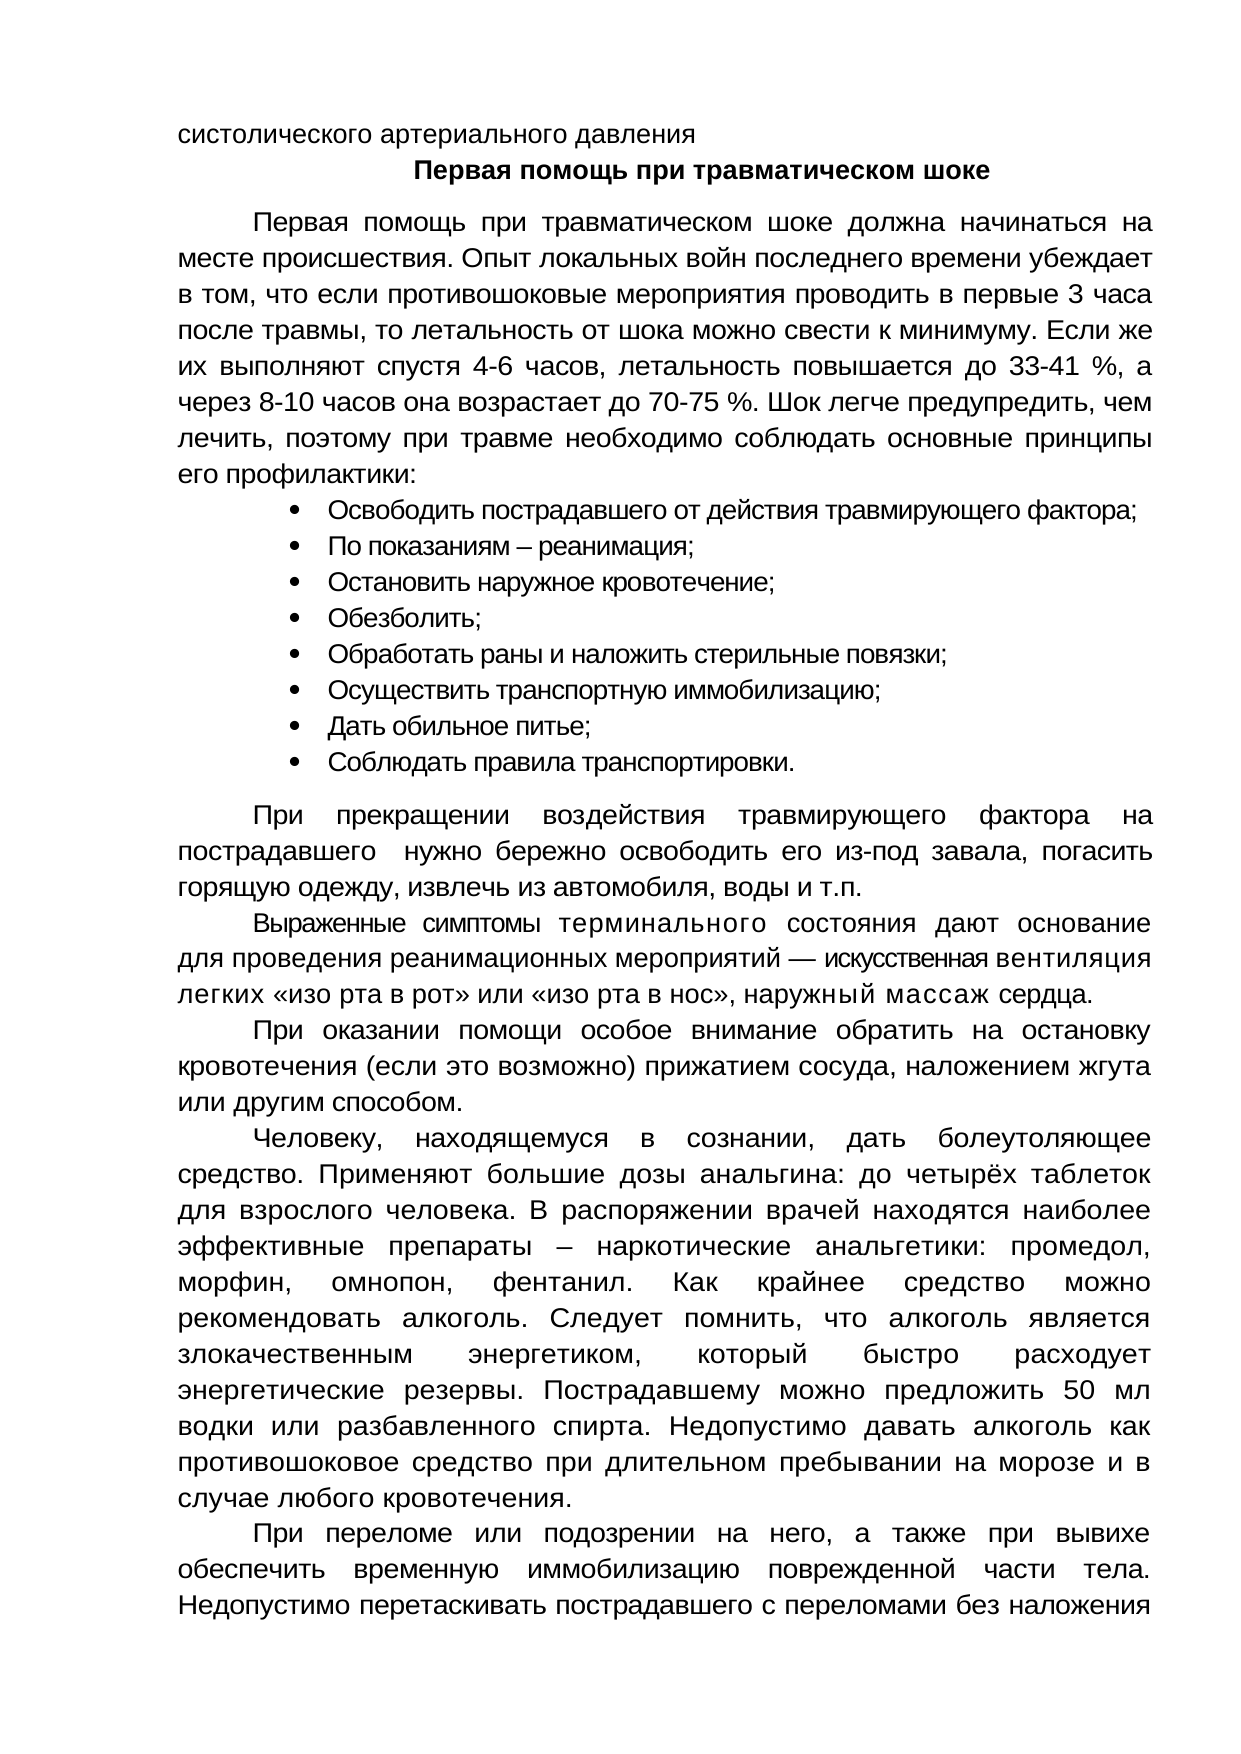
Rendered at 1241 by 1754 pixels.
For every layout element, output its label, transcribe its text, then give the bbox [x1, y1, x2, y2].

list Остановить наружное кровотечение; [290, 566, 1154, 597]
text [177, 118, 1154, 149]
text Выраженные симптомы терминального состояния дают основание для проведения реанимационных мероприятий — искусственная вентиляция легких «изо рта в рот» или «изо рта в нос», наружный массаж сердца. [177, 907, 1152, 1010]
list Обработать раны и наложить стерильные повязки; [290, 638, 1154, 669]
text Человеку, находящемуся в сознании, дать болеутоляющее средство. Применяют большие дозы анальгина: до четырёх таблеток для взрослого человека. В распоряжении врачей находятся наиболее эффективные препараты – наркотические анальгетики: промедол, морфин, омнопон, фентанил. Как крайнее средство можно рекомендовать алкоголь. Следует помнить, что алкоголь является злокачественным энергетиком, который быстро расходует энергетические резервы. Пострадавшему можно предложить 50 мл водки или разбавленного спирта. Недопустимо давать алкоголь как противошоковое средство при длительном пребывании на морозе и в случае любого кровотечения. [177, 1122, 1152, 1513]
list Обезболить; [290, 602, 1154, 633]
list По показаниям – реанимация; [290, 530, 1154, 561]
list Осуществить транспортную иммобилизацию; [290, 674, 1154, 706]
list Освободить пострадавшего от действия травмирующего фактора; [290, 494, 1154, 525]
list Дать обильное питье; [290, 710, 1154, 742]
text При оказании помощи особое внимание обратить на остановку кровотечения (если это возможно) прижатием сосуда, наложением жгута или другим способом. [177, 1014, 1152, 1117]
text При прекращении воздействия травмирующего фактора на пострадавшего нужно бережно освободить его из-под завала, погасить горящую одежду, извлечь из автомобиля, воды и т.п. [177, 799, 1154, 902]
text Первая помощь при травматическом шоке [177, 154, 1152, 185]
text Первая помощь при травматическом шоке должна начинаться на месте происшествия. Опыт локальных войн последнего времени убеждает в том, что если противошоковые мероприятия проводить в первые 3 часа после травмы, то летальность от шока можно свести к минимуму. Если же их выполняют спустя 4-6 часов, летальность повышается до 33-41 %, а через 8-10 часов она возрастает до 70-75 %. Шок легче предупредить, чем лечить, поэтому при травме необходимо соблюдать основные принципы его профилактики: [177, 206, 1154, 489]
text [177, 1517, 1152, 1621]
list Соблюдать правила транспортировки. [290, 746, 1154, 778]
